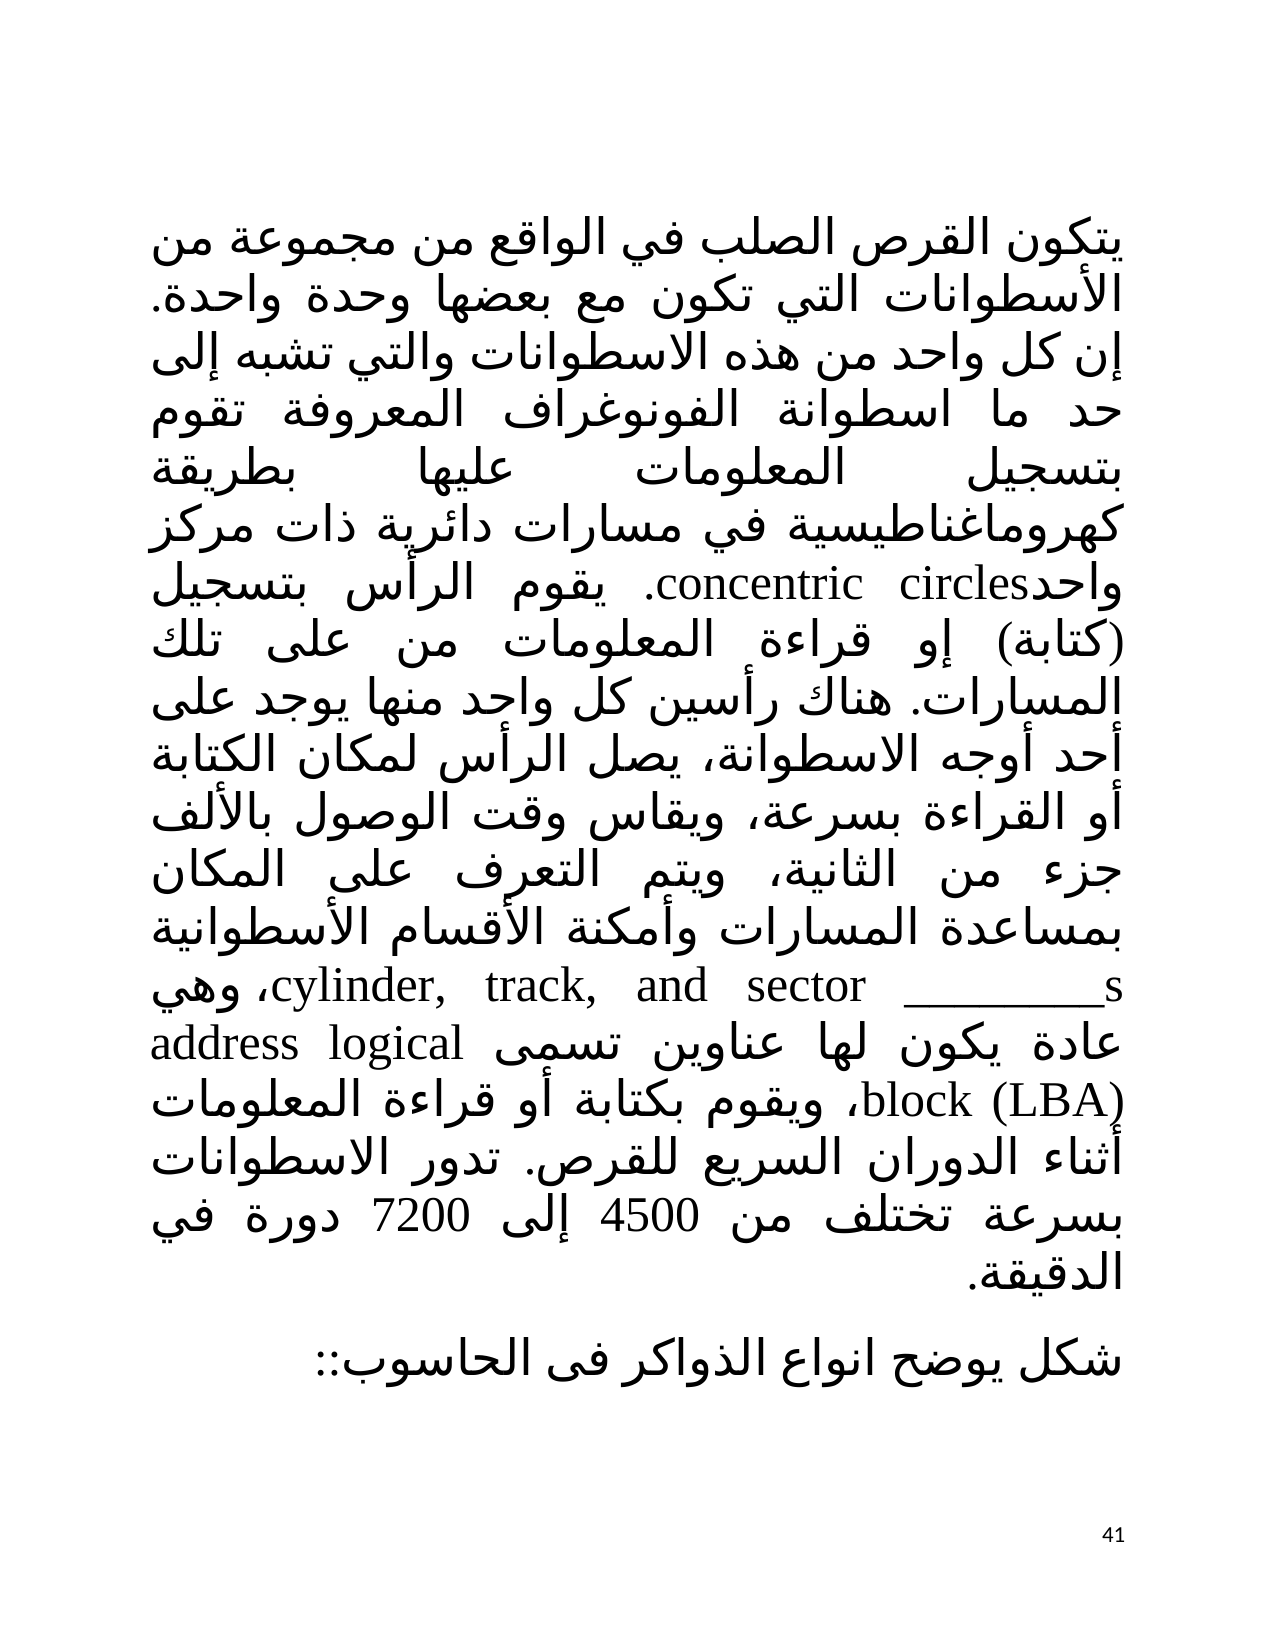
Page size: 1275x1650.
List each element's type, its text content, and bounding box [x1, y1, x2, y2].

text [150, 150, 1125, 1300]
text شكل يوضح انواع الذواكر فى الحاسوب:: [150, 1329, 1125, 1387]
